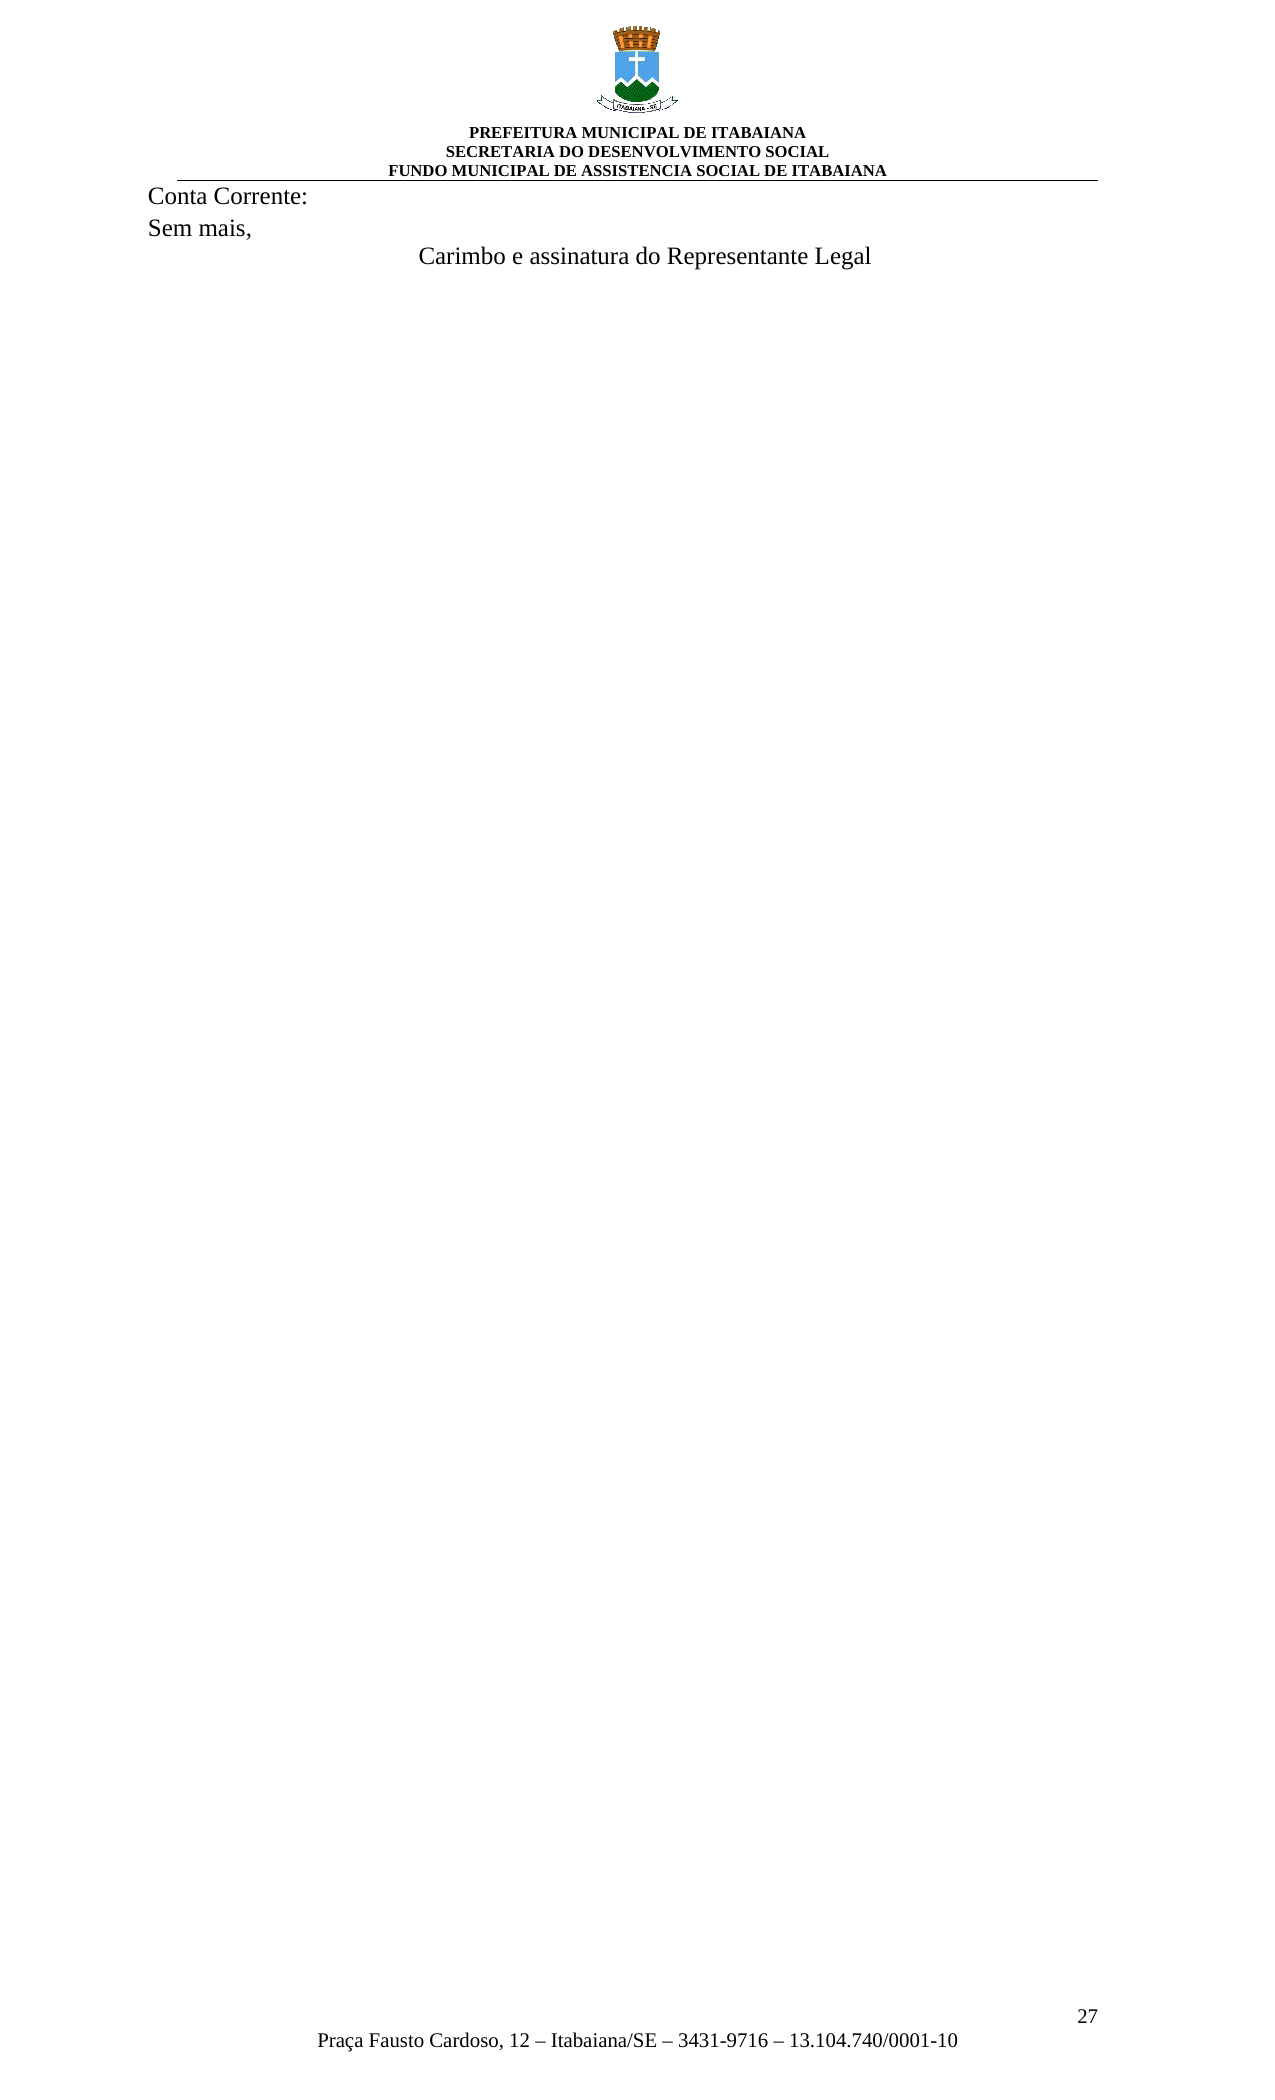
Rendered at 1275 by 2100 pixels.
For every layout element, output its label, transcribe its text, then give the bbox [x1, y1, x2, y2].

text Conta Corrente: [148, 181, 1142, 210]
text Sem mais, [148, 213, 1142, 241]
picture [592, 17, 683, 123]
text Carimbo e assinatura do Representante Legal [148, 241, 1142, 270]
